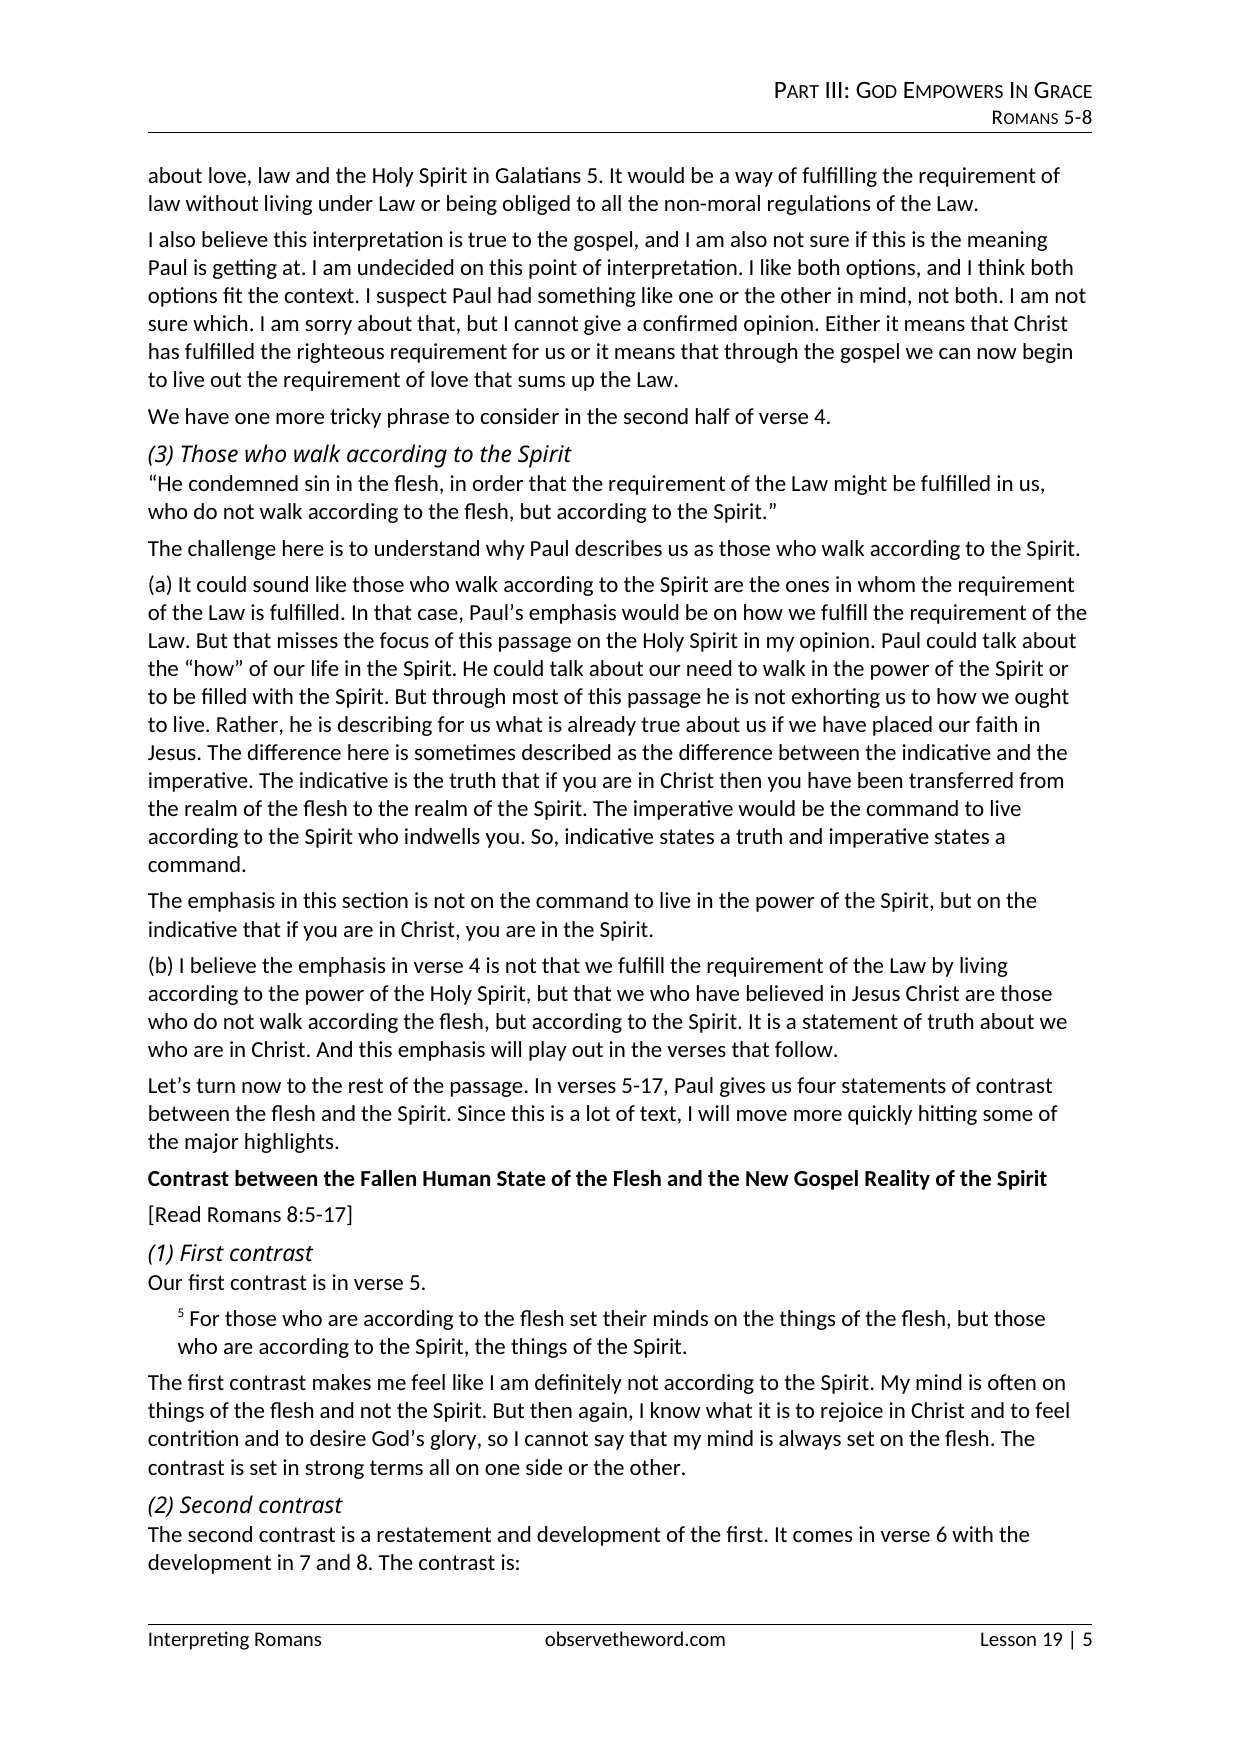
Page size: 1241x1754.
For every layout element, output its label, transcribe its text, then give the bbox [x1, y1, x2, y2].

text (a) It could sound like those who walk according to the Spirit are the ones in whom the requirement of the Law is fulfilled. In that case, Paul’s emphasis would be on how we fulfill the requirement of the Law. But that misses the focus of this passage on the Holy Spirit in my opinion. Paul could talk about the “how” of our life in the Spirit. He could talk about our need to walk in the power of the Spirit or to be filled with the Spirit. But through most of this passage he is not exhorting us to how we ought to live. Rather, he is describing for us what is already true about us if we have placed our faith in Jesus. The difference here is sometimes described as the difference between the indicative and the imperative. The indicative is the truth that if you are in Christ then you have been transferred from the realm of the flesh to the realm of the Spirit. The imperative would be the command to live according to the Spirit who indwells you. So, indicative states a truth and imperative states a command. [148, 570, 1092, 878]
subtitle Contrast between the Fallen Human State of the Flesh and the New Gospel Reality of the Spirit [148, 1164, 1092, 1192]
text “He condemned sin in the flesh, in order that the requirement of the Law might be fulfilled in us, who do not walk according to the flesh, but according to the Spirit.” [148, 469, 1092, 525]
text The first contrast makes me feel like I am definitely not according to the Spirit. My mind is often on things of the flesh and not the Spirit. But then again, I know what it is to rejoice in Christ and to feel contrition and to desire God’s glory, so I cannot say that my mind is always set on the flesh. The contrast is set in strong terms all on one side or the other. [148, 1368, 1092, 1481]
text I also believe this interpretation is true to the gospel, and I am also not sure if this is the meaning Paul is getting at. I am undecided on this point of interpretation. I like both options, and I think both options fit the context. I suspect Paul had something like one or the other in mind, not both. I am not sure which. I am sorry about that, but I cannot give a confirmed opinion. Either it means that Christ has fulfilled the righteous requirement for us or it means that through the gospel we can now begin to live out the requirement of love that sums up the Law. [148, 225, 1092, 393]
text The emphasis in this section is not on the command to live in the power of the Spirit, but on the indicative that if you are in Christ, you are in the Spirit. [148, 887, 1092, 943]
subtitle (3) Those who walk according to the Spirit [148, 438, 1092, 469]
text The challenge here is to understand why Paul describes us as those who walk according to the Spirit. [148, 534, 1092, 562]
subtitle (2) Second contrast [148, 1489, 1092, 1520]
text (b) I believe the emphasis in verse 4 is not that we fulfill the requirement of the Law by living according to the power of the Holy Spirit, but that we who have believed in Jesus Christ are those who do not walk according the flesh, but according to the Spirit. It is a statement of truth about we who are in Christ. And this emphasis will play out in the verses that follow. [148, 951, 1092, 1063]
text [148, 161, 1092, 217]
text 5 For those who are according to the flesh set their minds on the things of the flesh, but those who are according to the Spirit, the things of the Spirit. [177, 1304, 1092, 1360]
text Our first contrast is in verse 5. [148, 1268, 1092, 1296]
text The second contrast is a restatement and development of the first. It comes in verse 6 with the development in 7 and 8. The contrast is: [148, 1520, 1092, 1576]
text We have one more tricky phrase to consider in the second half of verse 4. [148, 402, 1092, 430]
subtitle (1) First contrast [148, 1237, 1092, 1268]
text [Read Romans 8:5-17] [148, 1200, 1092, 1228]
text Let’s turn now to the rest of the passage. In verses 5-17, Paul gives us four statements of contrast between the flesh and the Spirit. Since this is a lot of text, I will move more quickly hitting some of the major highlights. [148, 1071, 1092, 1156]
